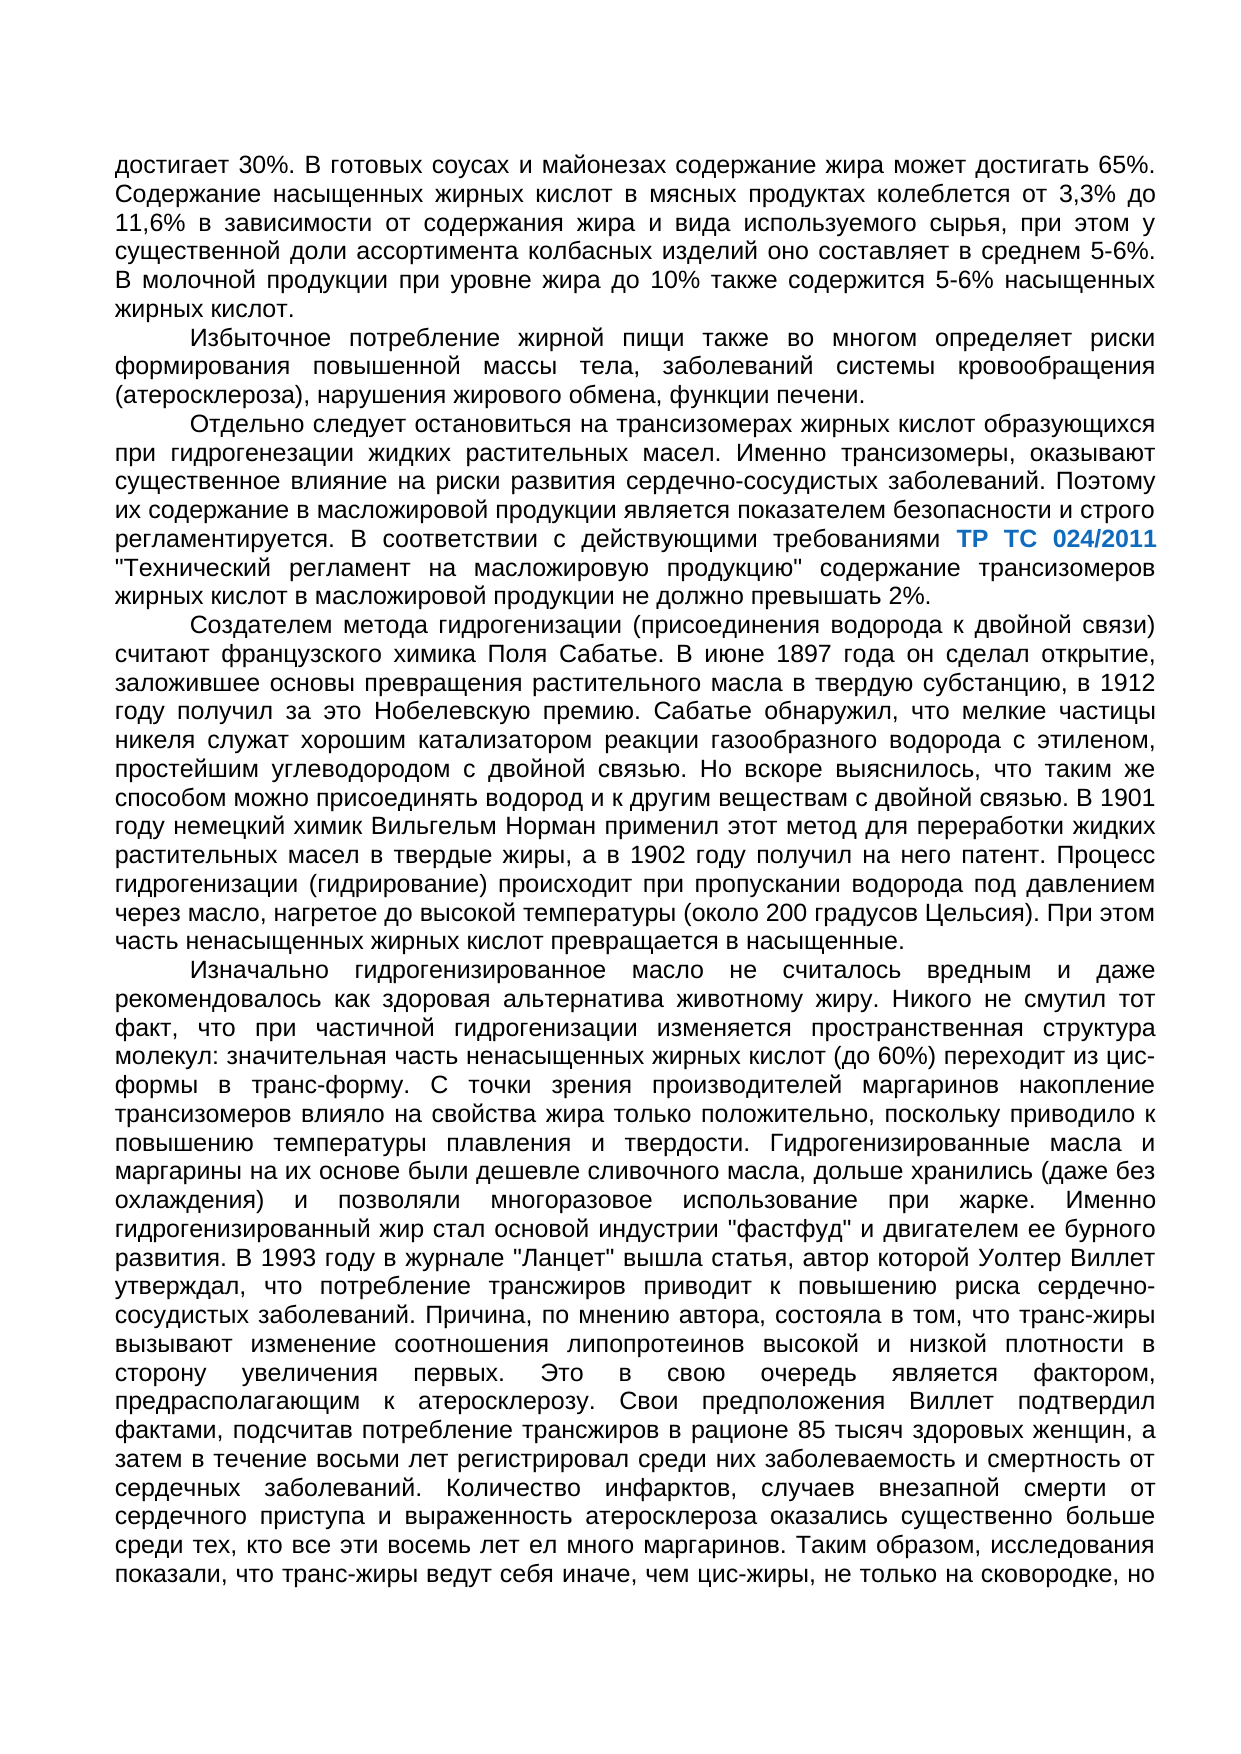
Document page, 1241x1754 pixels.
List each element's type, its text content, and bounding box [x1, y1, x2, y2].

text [114, 955, 1157, 1587]
text Избыточное потребление жирной пищи также во многом определяет риски формирования повышенной массы тела, заболеваний системы кровообращения (атеросклероза), нарушения жирового обмена, функции печени. [114, 322, 1157, 409]
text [114, 150, 1157, 322]
text Отдельно следует остановиться на трансизомерах жирных кислот образующихся при гидрогенезации жидких растительных масел. Именно трансизомеры, оказывают существенное влияние на риски развития сердечно-сосудистых заболеваний. Поэтому их содержание в масложировой продукции является показателем безопасности и строго регламентируется. В соответствии с действующими требованиями ТР ТС 024/2011 "Технический регламент на масложировую продукцию" содержание трансизомеров жирных кислот в масложировой продукции не должно превышать 2%. [114, 409, 1157, 610]
text Создателем метода гидрогенизации (присоединения водорода к двойной связи) считают французского химика Поля Сабатье. В июне 1897 года он сделал открытие, заложившее основы превращения растительного масла в твердую субстанцию, в 1912 году получил за это Нобелевскую премию. Сабатье обнаружил, что мелкие частицы никеля служат хорошим катализатором реакции газообразного водорода с этиленом, простейшим углеводородом с двойной связью. Но вскоре выяснилось, что таким же способом можно присоединять водород и к другим веществам с двойной связью. В 1901 году немецкий химик Вильгельм Норман применил этот метод для переработки жидких растительных масел в твердые жиры, а в 1902 году получил на него патент. Процесс гидрогенизации (гидрирование) происходит при пропускании водорода под давлением через масло, нагретое до высокой температуры (около 200 градусов Цельсия). При этом часть ненасыщенных жирных кислот превращается в насыщенные. [114, 610, 1157, 955]
